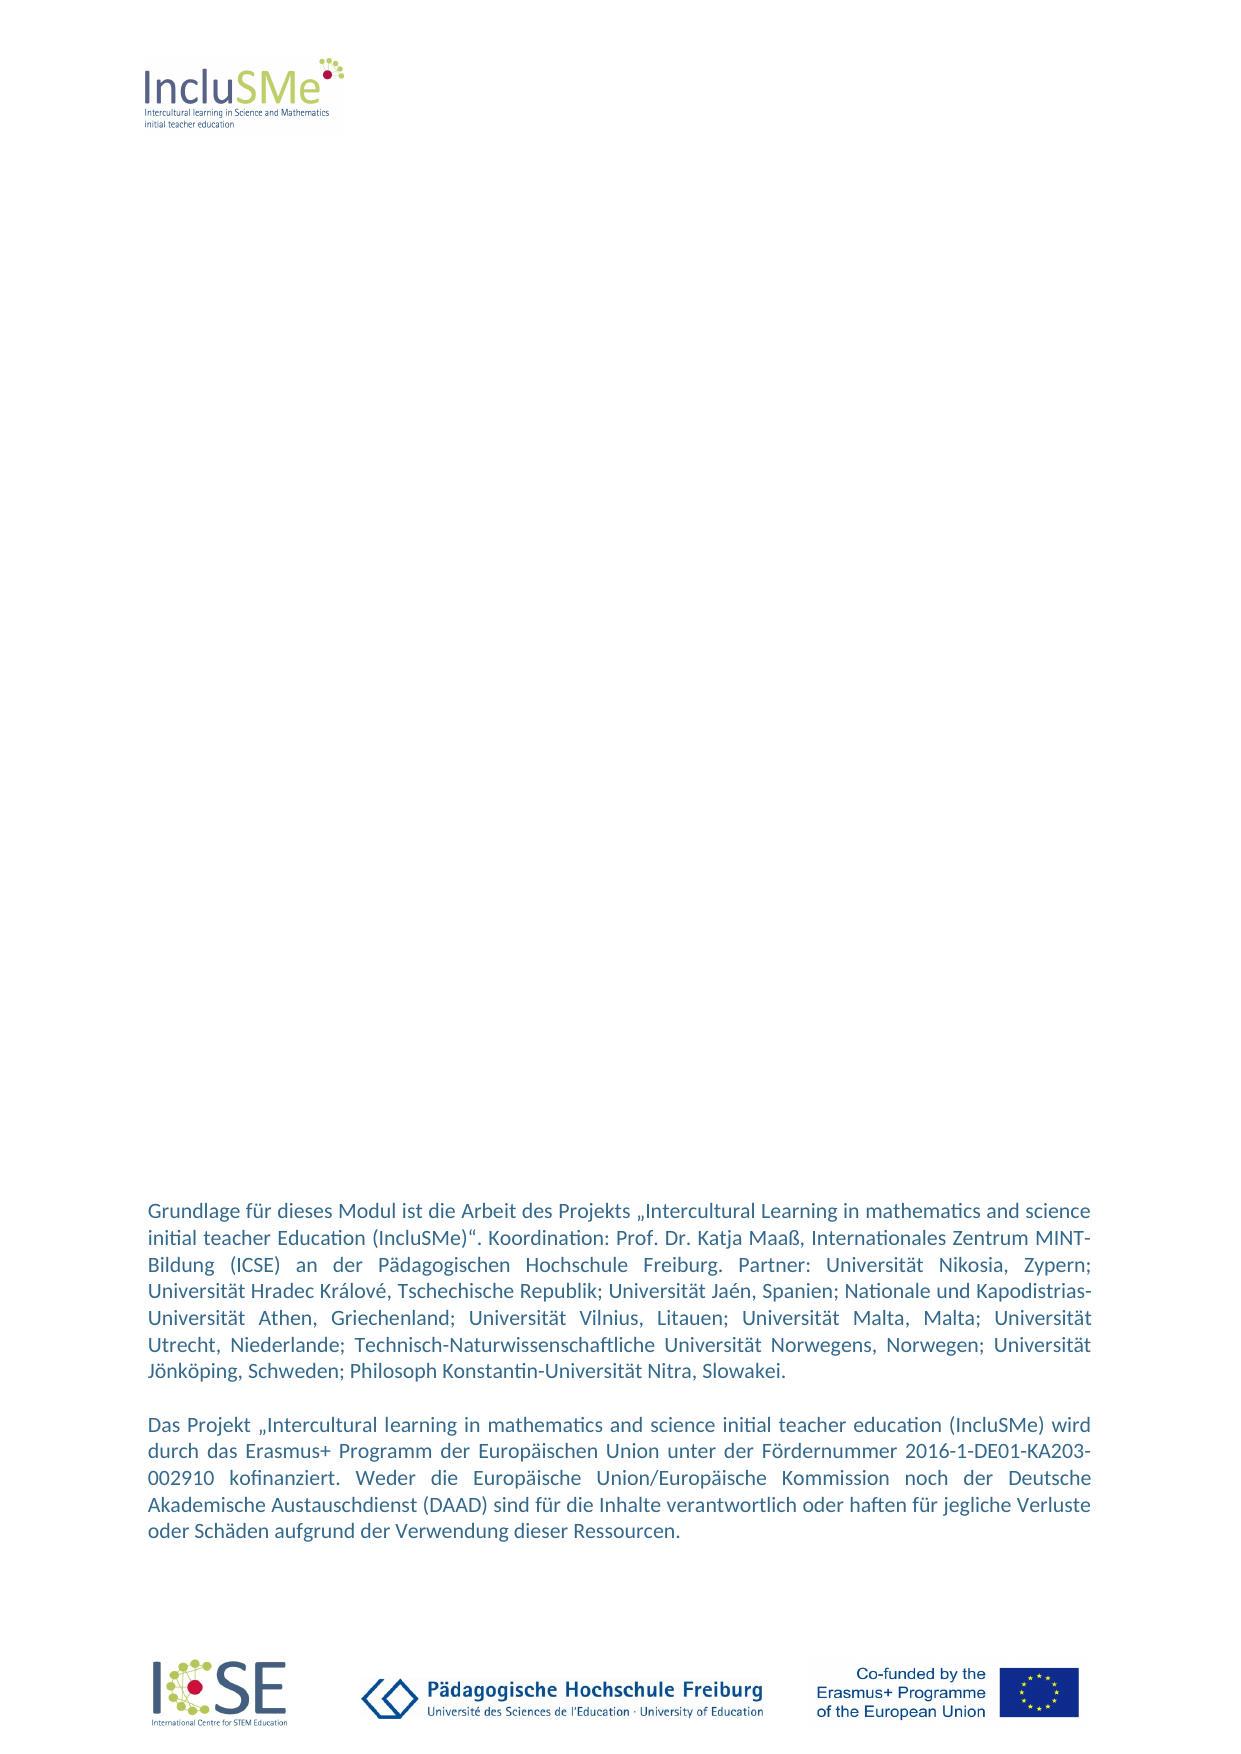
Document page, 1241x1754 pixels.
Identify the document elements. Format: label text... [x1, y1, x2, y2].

text Das Projekt „Intercultural learning in mathematics and science initial teacher education (IncluSMe) wird durch das Erasmus+ Programm der Europäischen Union unter der Fördernummer 2016-1-DE01-KA203-002910 kofinanziert. Weder die Europäische Union/Europäische Kommission noch der Deutsche Akademische Austauschdienst (DAAD) sind für die Inhalte verantwortlich oder haften für jegliche Verluste oder Schäden aufgrund der Verwendung dieser Ressourcen. [148, 1411, 1092, 1544]
picture [360, 1678, 763, 1719]
picture [150, 1658, 288, 1727]
text Grundlage für dieses Modul ist die Arbeit des Projekts „Intercultural Learning in mathematics and science initial teacher Education (IncluSMe)“. Koordination: Prof. Dr. Katja Maaß, Internationales Zentrum MINT-Bildung (ICSE) an der Pädagogischen Hochschule Freiburg. Partner: Universität Nikosia, Zypern; Universität Hradec Králové, Tschechische Republik; Universität Jaén, Spanien; Nationale und Kapodistrias-Universität Athen, Griechenland; Universität Vilnius, Litauen; Universität Malta, Malta; Universität Utrecht, Niederlande; Technisch-Naturwissenschaftliche Universität Norwegens, Norwegen; Universität Jönköping, Schweden; Philosoph Konstantin-Universität Nitra, Slowakei. [148, 1197, 1092, 1384]
picture [143, 57, 345, 134]
picture [801, 1653, 1092, 1731]
